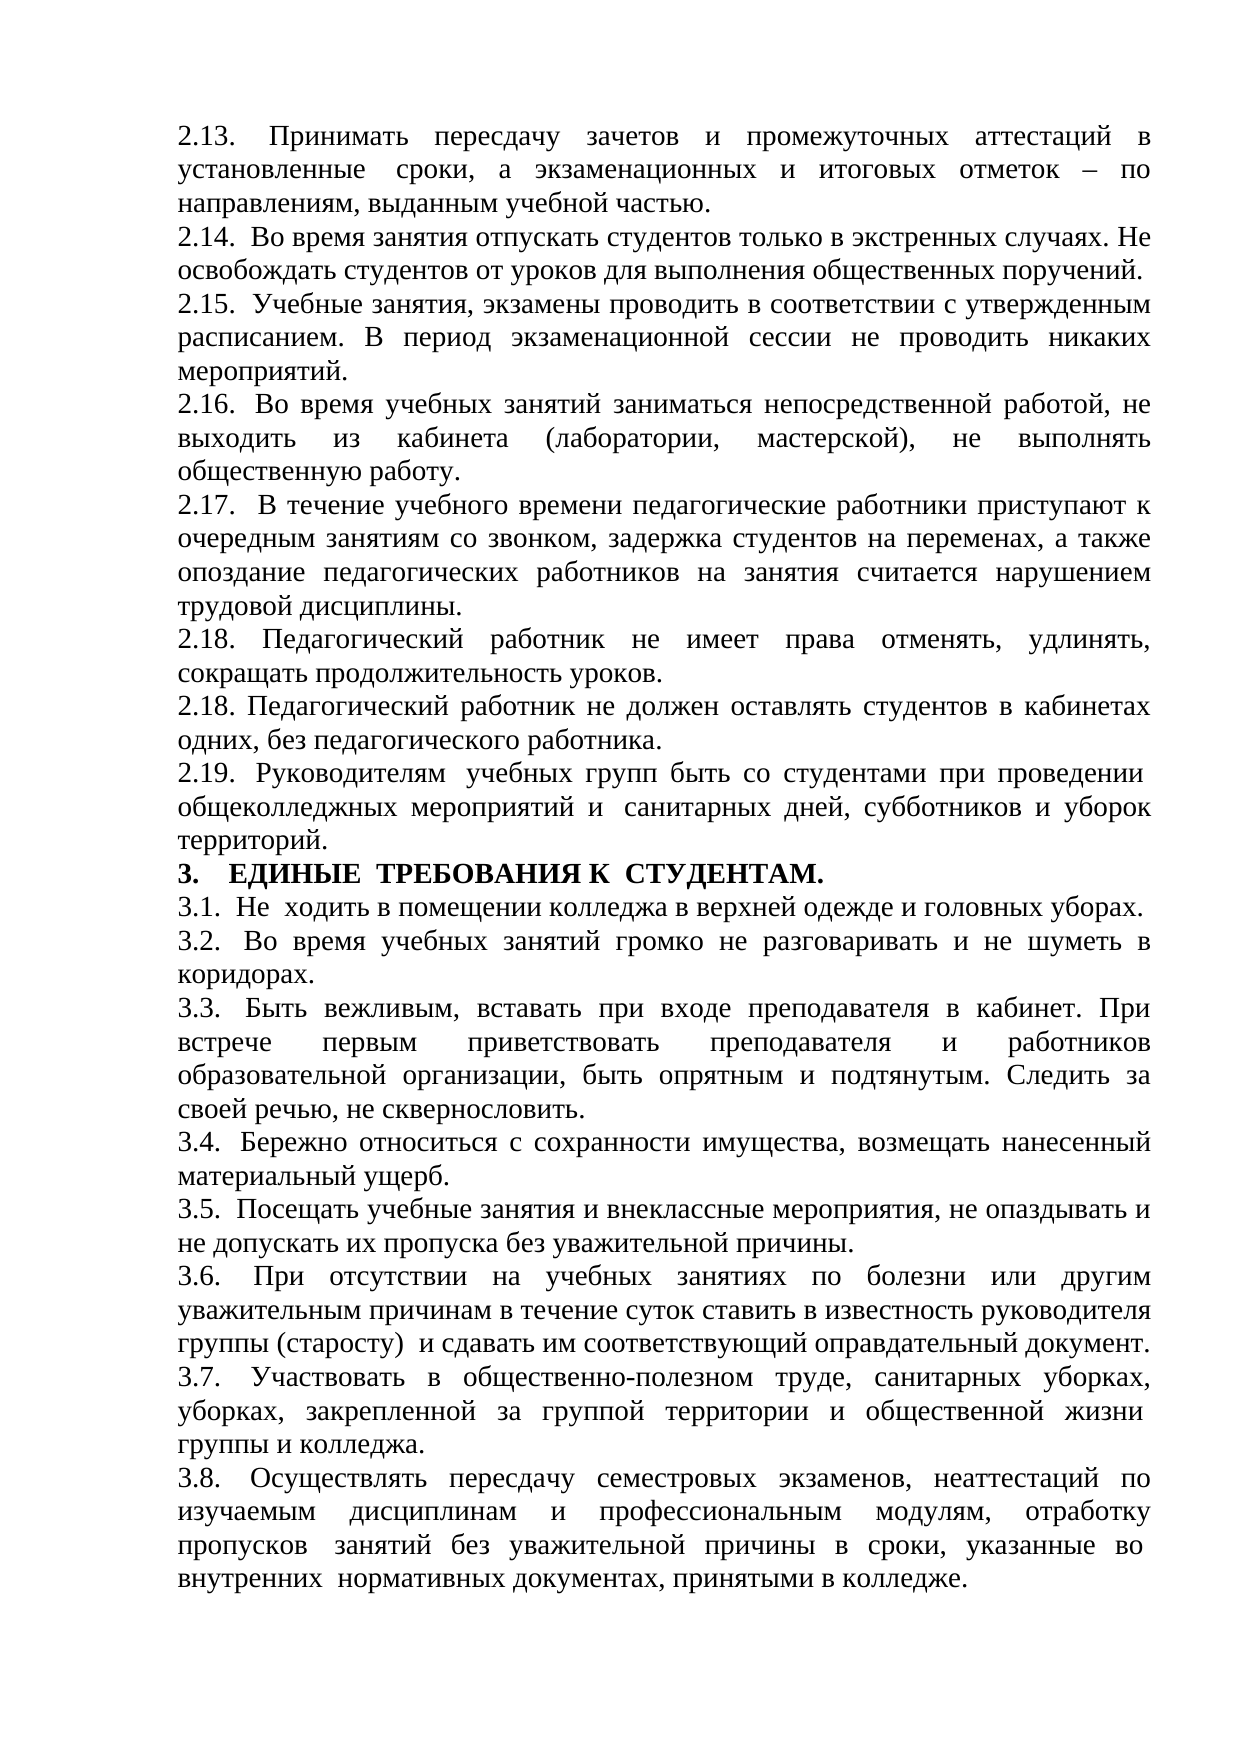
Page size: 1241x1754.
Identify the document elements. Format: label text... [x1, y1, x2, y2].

text 3.7. Участвовать в общественно-полезном труде, санитарных уборках, уборках, закрепленной за группой территории и общественной жизни группы и колледжа. [177, 1359, 1152, 1460]
text 3.4. Бережно относиться с сохранности имущества, возмещать нанесенный материальный ущерб. [177, 1124, 1152, 1191]
text 2.18. Педагогический работник не имеет права отменять, удлинять, сокращать продолжительность уроков. [177, 621, 1152, 688]
text 2.16. Во время учебных занятий заниматься непосредственной работой, не выходить из кабинета (лаборатории, мастерской), не выполнять общественную работу. [177, 386, 1152, 487]
text 3.6. При отсутствии на учебных занятиях по болезни или другим уважительным причинам в течение суток ставить в известность руководителя группы (старосту) и сдавать им соответствующий оправдательный документ. [177, 1258, 1152, 1359]
text 3.8. Осуществлять пересдачу семестровых экзаменов, неаттестаций по изучаемым дисциплинам и профессиональным модулям, отработку пропусков занятий без уважительной причины в сроки, указанные во внутренних нормативных документах, принятыми в колледже. [177, 1460, 1152, 1594]
text 2.17. В течение учебного времени педагогические работники приступают к очередным занятиям со звонком, задержка студентов на переменах, а также опоздание педагогических работников на занятия считается нарушением трудовой дисциплины. [177, 487, 1152, 621]
text 3.1. Не ходить в помещении колледжа в верхней одежде и головных уборах. [177, 889, 1152, 923]
text 2.14. Во время занятия отпускать студентов только в экстренных случаях. Не освобождать студентов от уроков для выполнения общественных поручений. [177, 219, 1152, 286]
text 3.5. Посещать учебные занятия и внеклассные мероприятия, не опаздывать и не допускать их пропуска без уважительной причины. [177, 1191, 1152, 1258]
text 2.18. Педагогический работник не должен оставлять студентов в кабинетах одних, без педагогического работника. [177, 688, 1152, 755]
text 3. ЕДИНЫЕ ТРЕБОВАНИЯ К СТУДЕНТАМ. [177, 856, 1152, 889]
text 2.13. Принимать пересдачу зачетов и промежуточных аттестаций в установленные сроки, а экзаменационных и итоговых отметок – по направлениям, выданным учебной частью. [177, 118, 1152, 219]
text 2.19. Руководителям учебных групп быть со студентами при проведении общеколледжных мероприятий и санитарных дней, субботников и уборок территорий. [177, 755, 1152, 856]
text 3.2. Во время учебных занятий громко не разговаривать и не шуметь в коридорах. [177, 923, 1152, 990]
text 3.3. Быть вежливым, вставать при входе преподавателя в кабинет. При встрече первым приветствовать преподавателя и работников образовательной организации, быть опрятным и подтянутым. Следить за своей речью, не сквернословить. [177, 990, 1152, 1124]
text 2.15. Учебные занятия, экзамены проводить в соответствии с утвержденным расписанием. В период экзаменационной сессии не проводить никаких мероприятий. [177, 286, 1152, 386]
